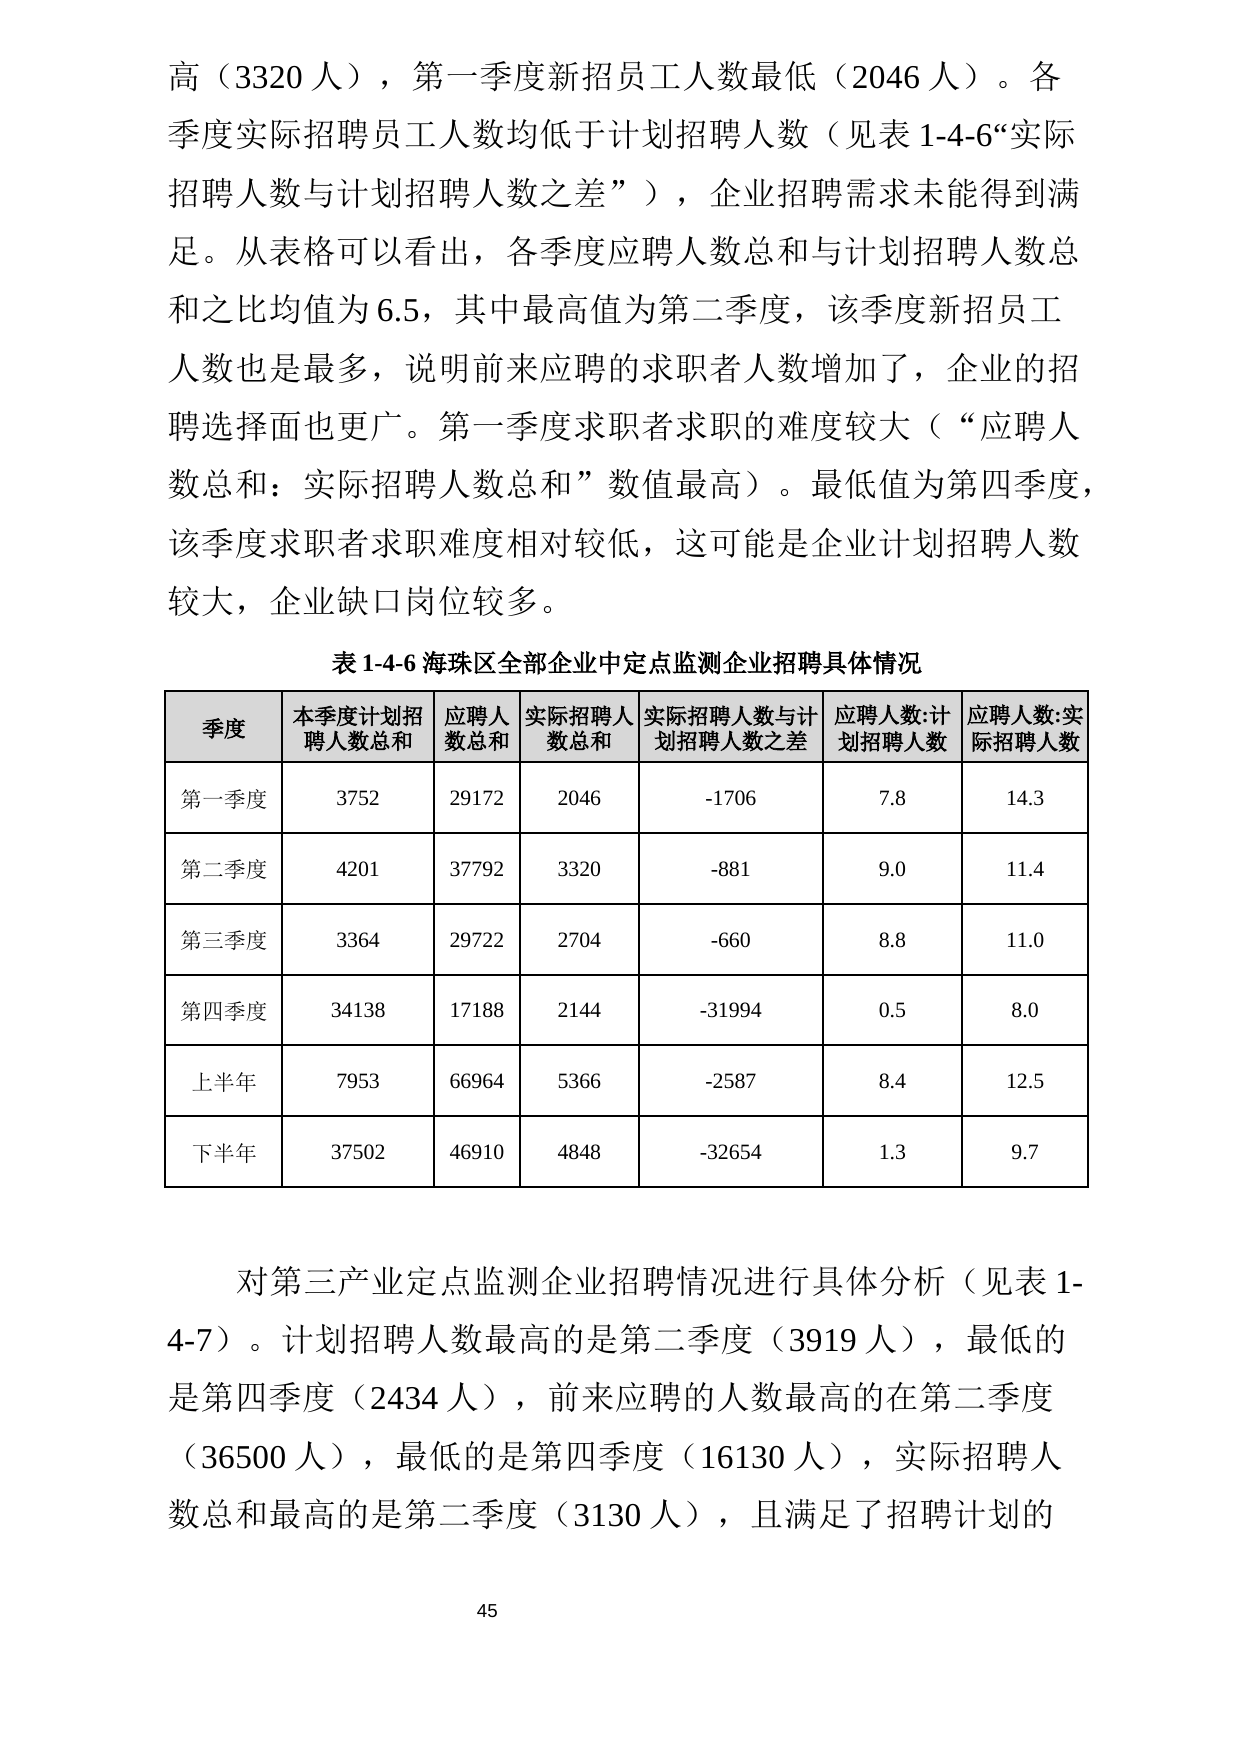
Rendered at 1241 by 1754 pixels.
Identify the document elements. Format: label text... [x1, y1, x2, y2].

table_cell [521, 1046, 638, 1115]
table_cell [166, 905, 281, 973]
text 表1-4-6 海珠区全部企业中定点监测企业招聘具体情况 [167, 625, 1087, 683]
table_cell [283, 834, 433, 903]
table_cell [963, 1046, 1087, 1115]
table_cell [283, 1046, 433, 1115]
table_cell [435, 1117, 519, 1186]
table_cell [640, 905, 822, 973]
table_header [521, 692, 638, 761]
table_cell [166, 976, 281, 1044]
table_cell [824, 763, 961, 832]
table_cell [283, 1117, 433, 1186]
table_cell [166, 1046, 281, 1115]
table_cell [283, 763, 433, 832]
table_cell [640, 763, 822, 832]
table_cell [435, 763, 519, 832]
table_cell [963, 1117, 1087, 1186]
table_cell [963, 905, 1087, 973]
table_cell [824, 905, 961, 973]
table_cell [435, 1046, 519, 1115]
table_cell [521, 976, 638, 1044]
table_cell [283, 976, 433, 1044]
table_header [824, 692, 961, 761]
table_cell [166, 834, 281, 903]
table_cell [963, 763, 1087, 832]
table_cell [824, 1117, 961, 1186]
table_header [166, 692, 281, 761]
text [167, 42, 1087, 625]
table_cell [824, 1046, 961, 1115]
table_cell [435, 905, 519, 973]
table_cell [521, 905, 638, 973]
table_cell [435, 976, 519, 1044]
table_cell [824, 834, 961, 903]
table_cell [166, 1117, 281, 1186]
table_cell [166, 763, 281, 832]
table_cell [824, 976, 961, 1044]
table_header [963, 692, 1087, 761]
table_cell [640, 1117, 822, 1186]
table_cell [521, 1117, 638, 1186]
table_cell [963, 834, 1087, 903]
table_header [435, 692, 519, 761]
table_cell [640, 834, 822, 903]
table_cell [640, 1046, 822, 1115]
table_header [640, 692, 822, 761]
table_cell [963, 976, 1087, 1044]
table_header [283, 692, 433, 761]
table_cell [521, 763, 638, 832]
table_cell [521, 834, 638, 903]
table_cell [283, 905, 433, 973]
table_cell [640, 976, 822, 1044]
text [167, 1246, 1087, 1538]
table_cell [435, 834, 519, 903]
